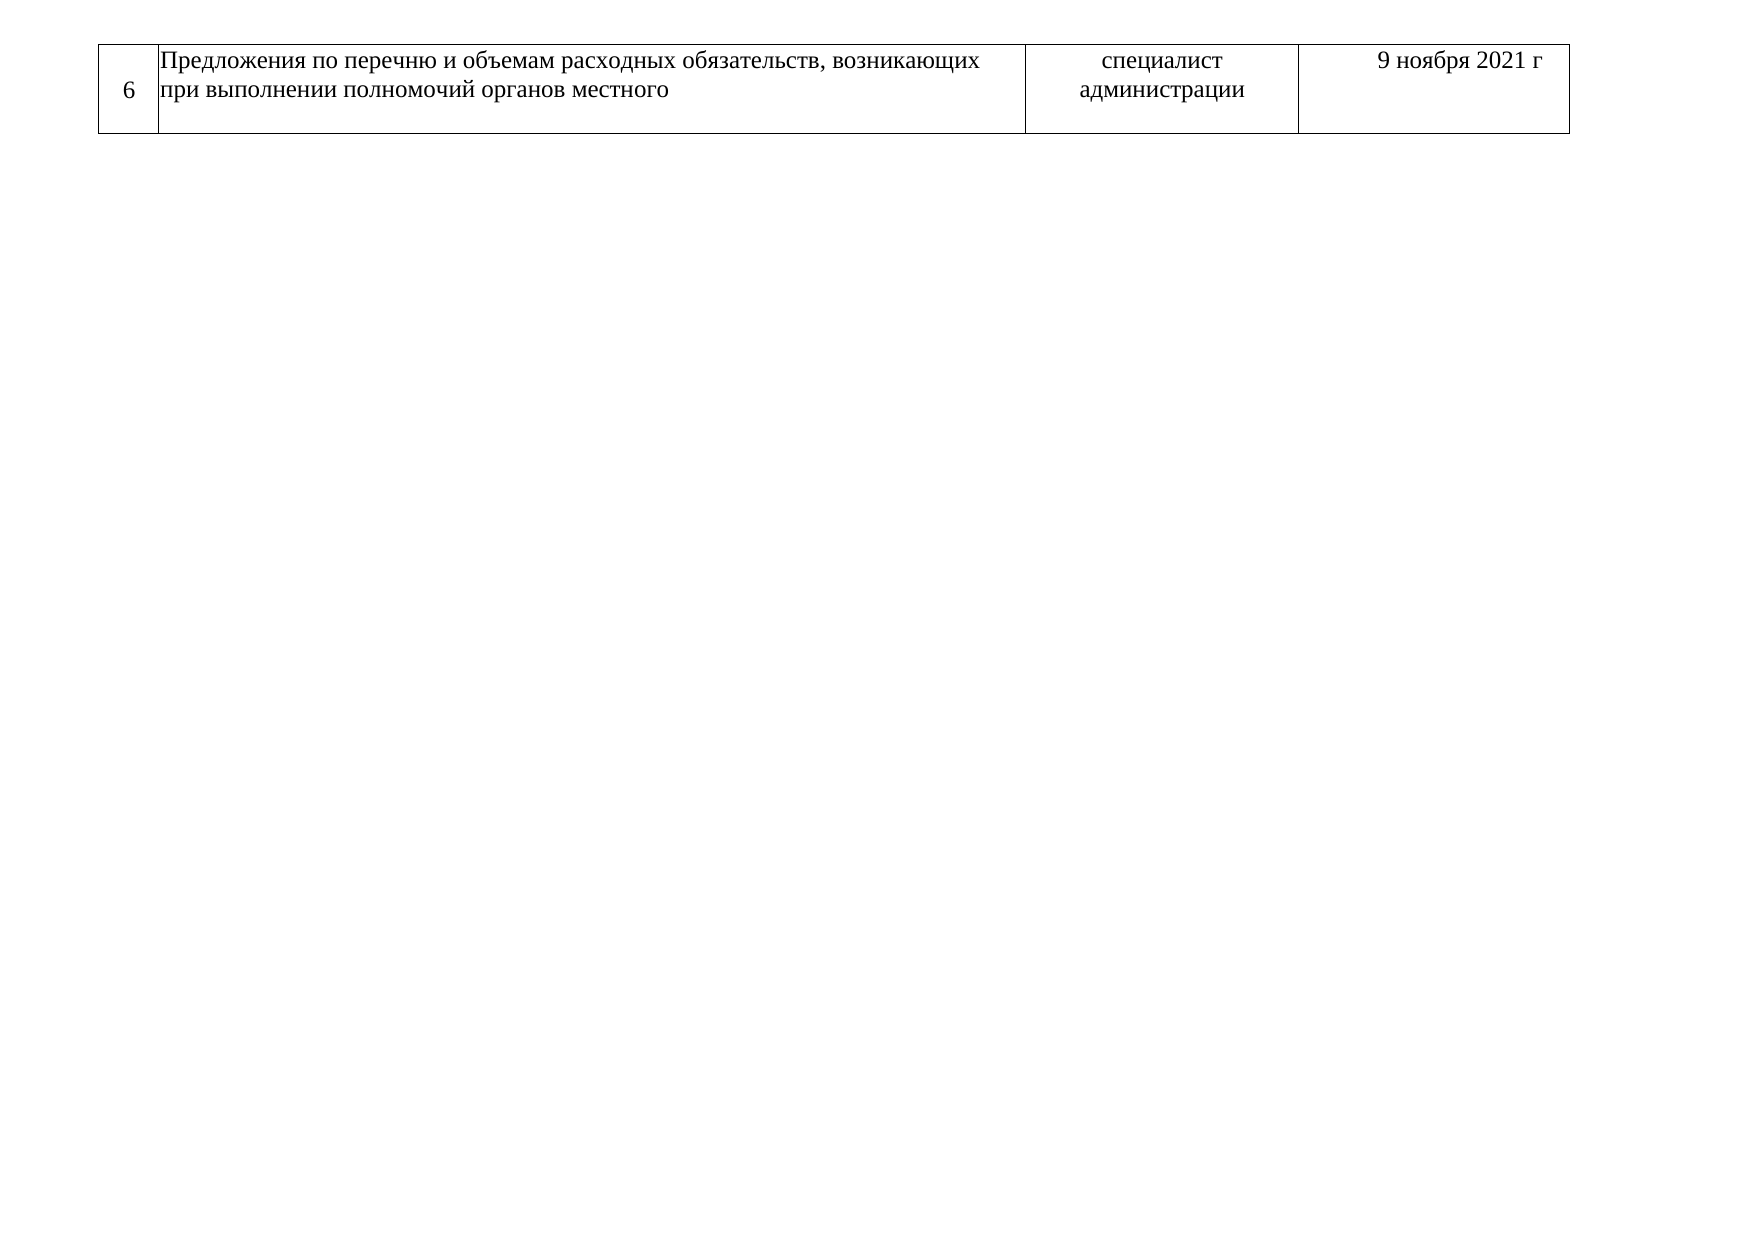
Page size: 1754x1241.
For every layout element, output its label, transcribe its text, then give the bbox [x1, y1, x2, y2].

table_cell 6 [99, 45, 158, 133]
table_cell 9 ноября 2021 г [1299, 45, 1569, 133]
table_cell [1026, 45, 1298, 133]
table_cell Предложения по перечню и объемам расходных обязательств, возникающих при выполнении полномочий органов местного [159, 45, 1025, 133]
